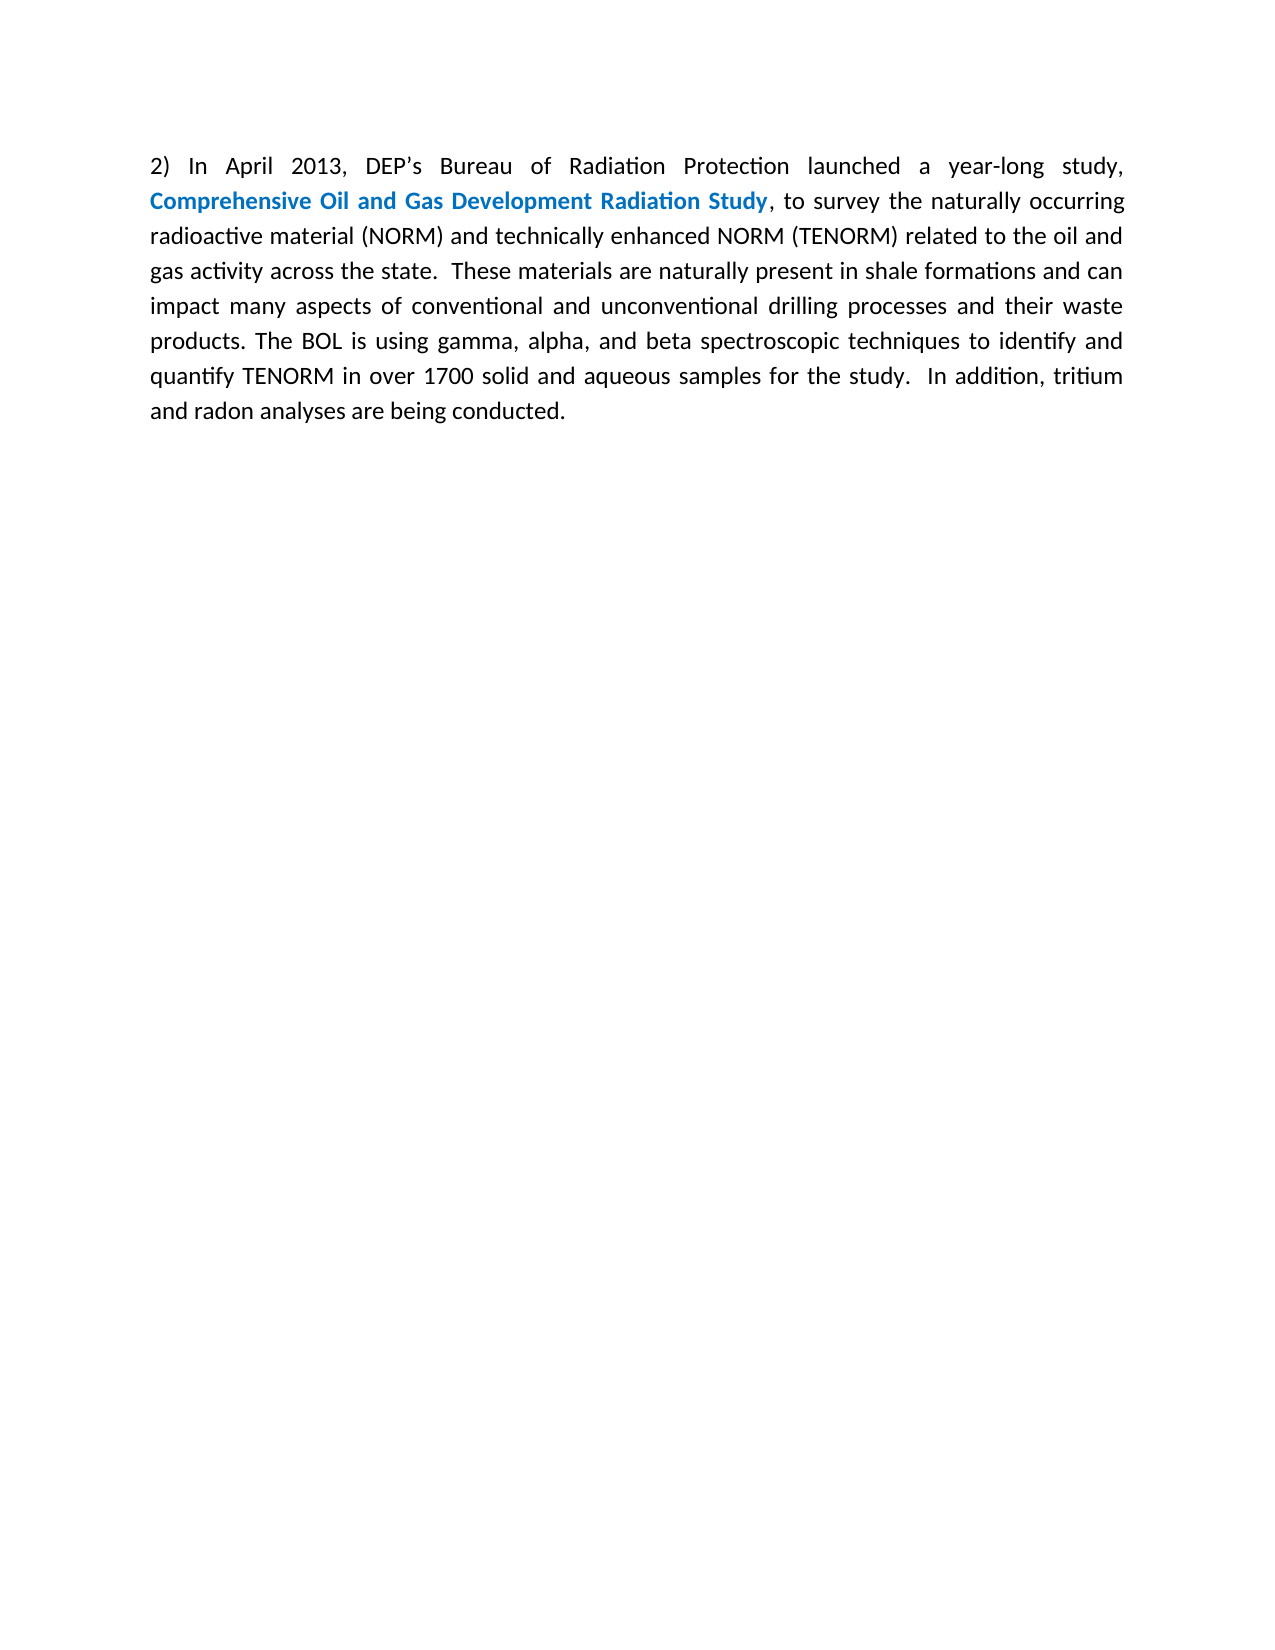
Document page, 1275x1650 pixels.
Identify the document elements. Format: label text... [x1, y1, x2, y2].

text 2) In April 2013, DEP’s Bureau of Radiation Protection launched a year-long study, Comprehensive Oil and Gas Development Radiation Study, to survey the naturally occurring radioactive material (NORM) and technically enhanced NORM (TENORM) related to the oil and gas activity across the state. These materials are naturally present in shale formations and can impact many aspects of conventional and unconventional drilling processes and their waste products. The BOL is using gamma, alpha, and beta spectroscopic techniques to identify and quantify TENORM in over 1700 solid and aqueous samples for the study. In addition, tritium and radon analyses are being conducted. [150, 150, 1125, 426]
